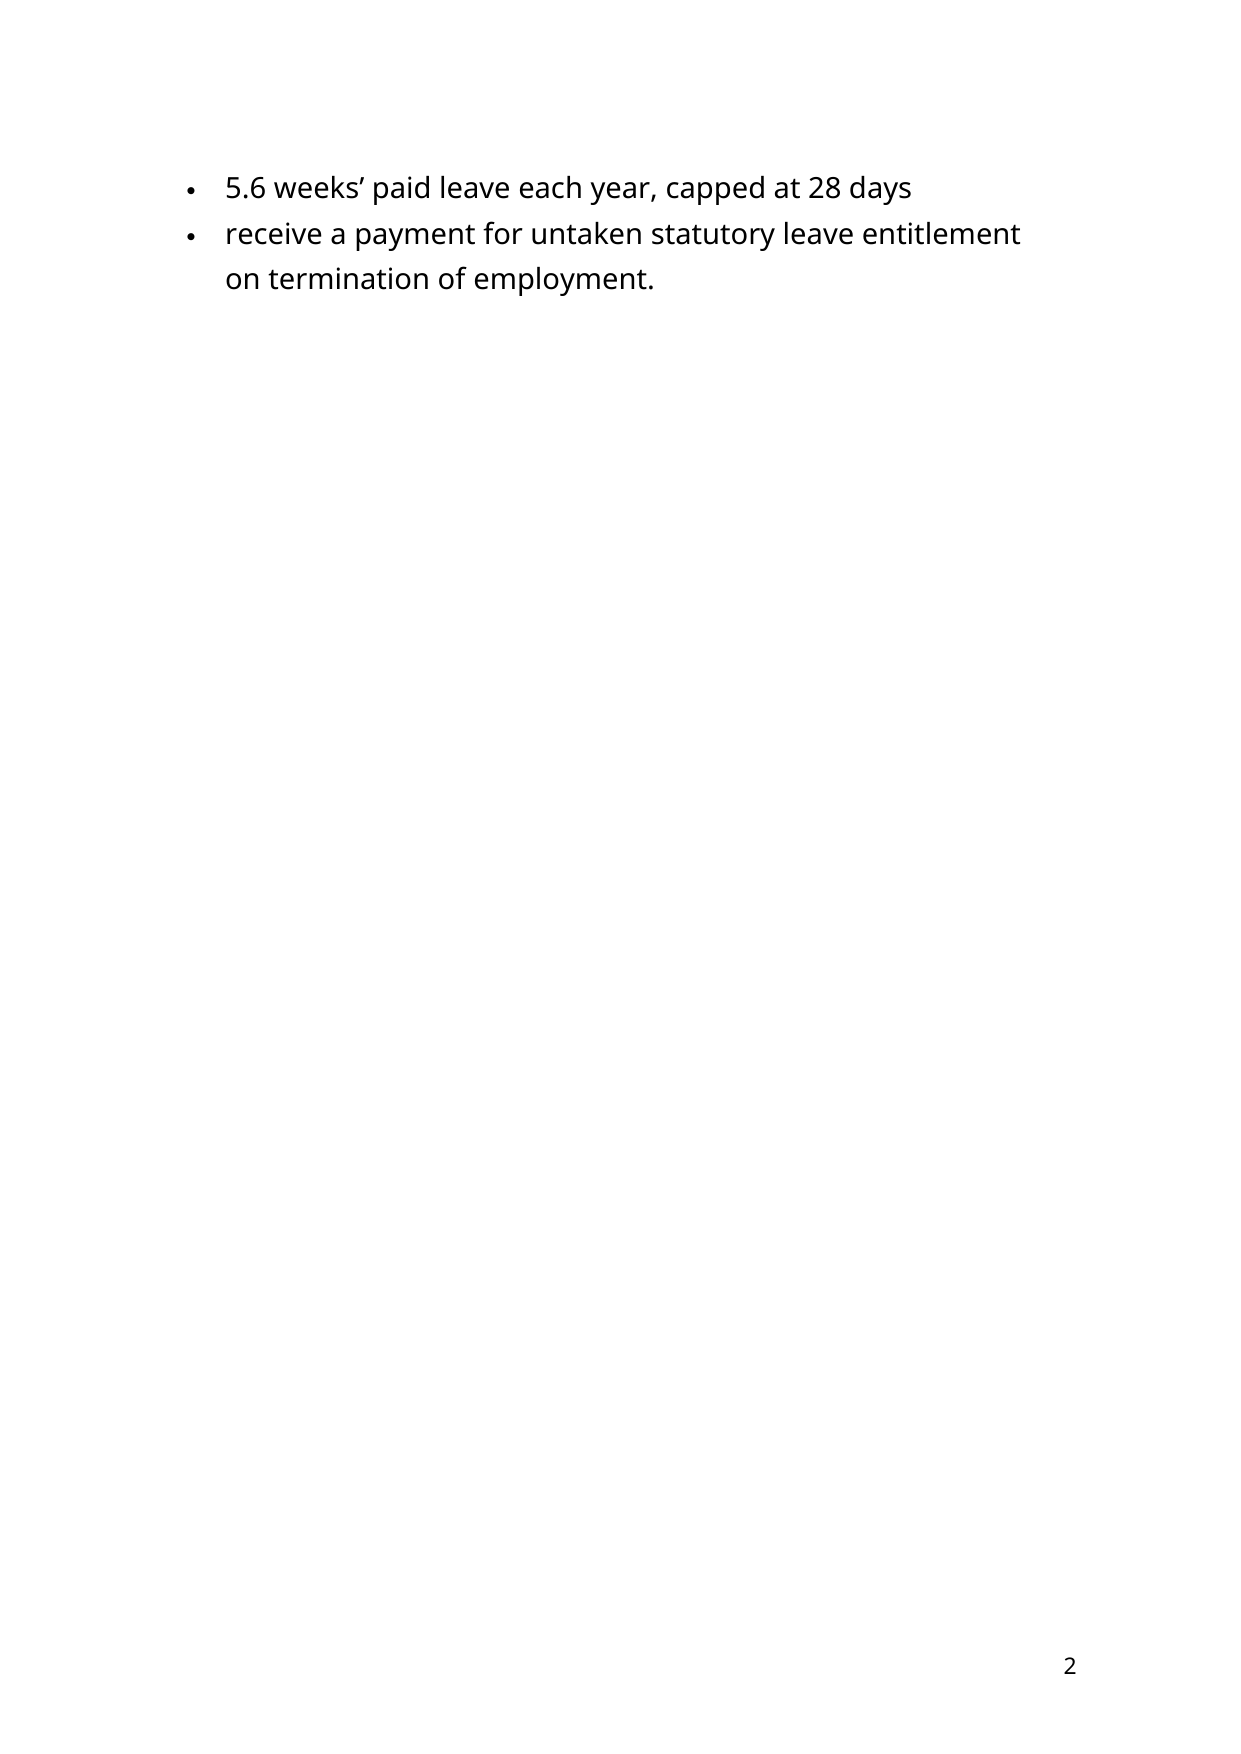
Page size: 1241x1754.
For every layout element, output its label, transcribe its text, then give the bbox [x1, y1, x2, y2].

list receive a payment for untaken statutory leave entitlement on termination of employment. [187, 213, 1040, 298]
list 5.6 weeks’ paid leave each year, capped at 28 days [187, 168, 1077, 207]
